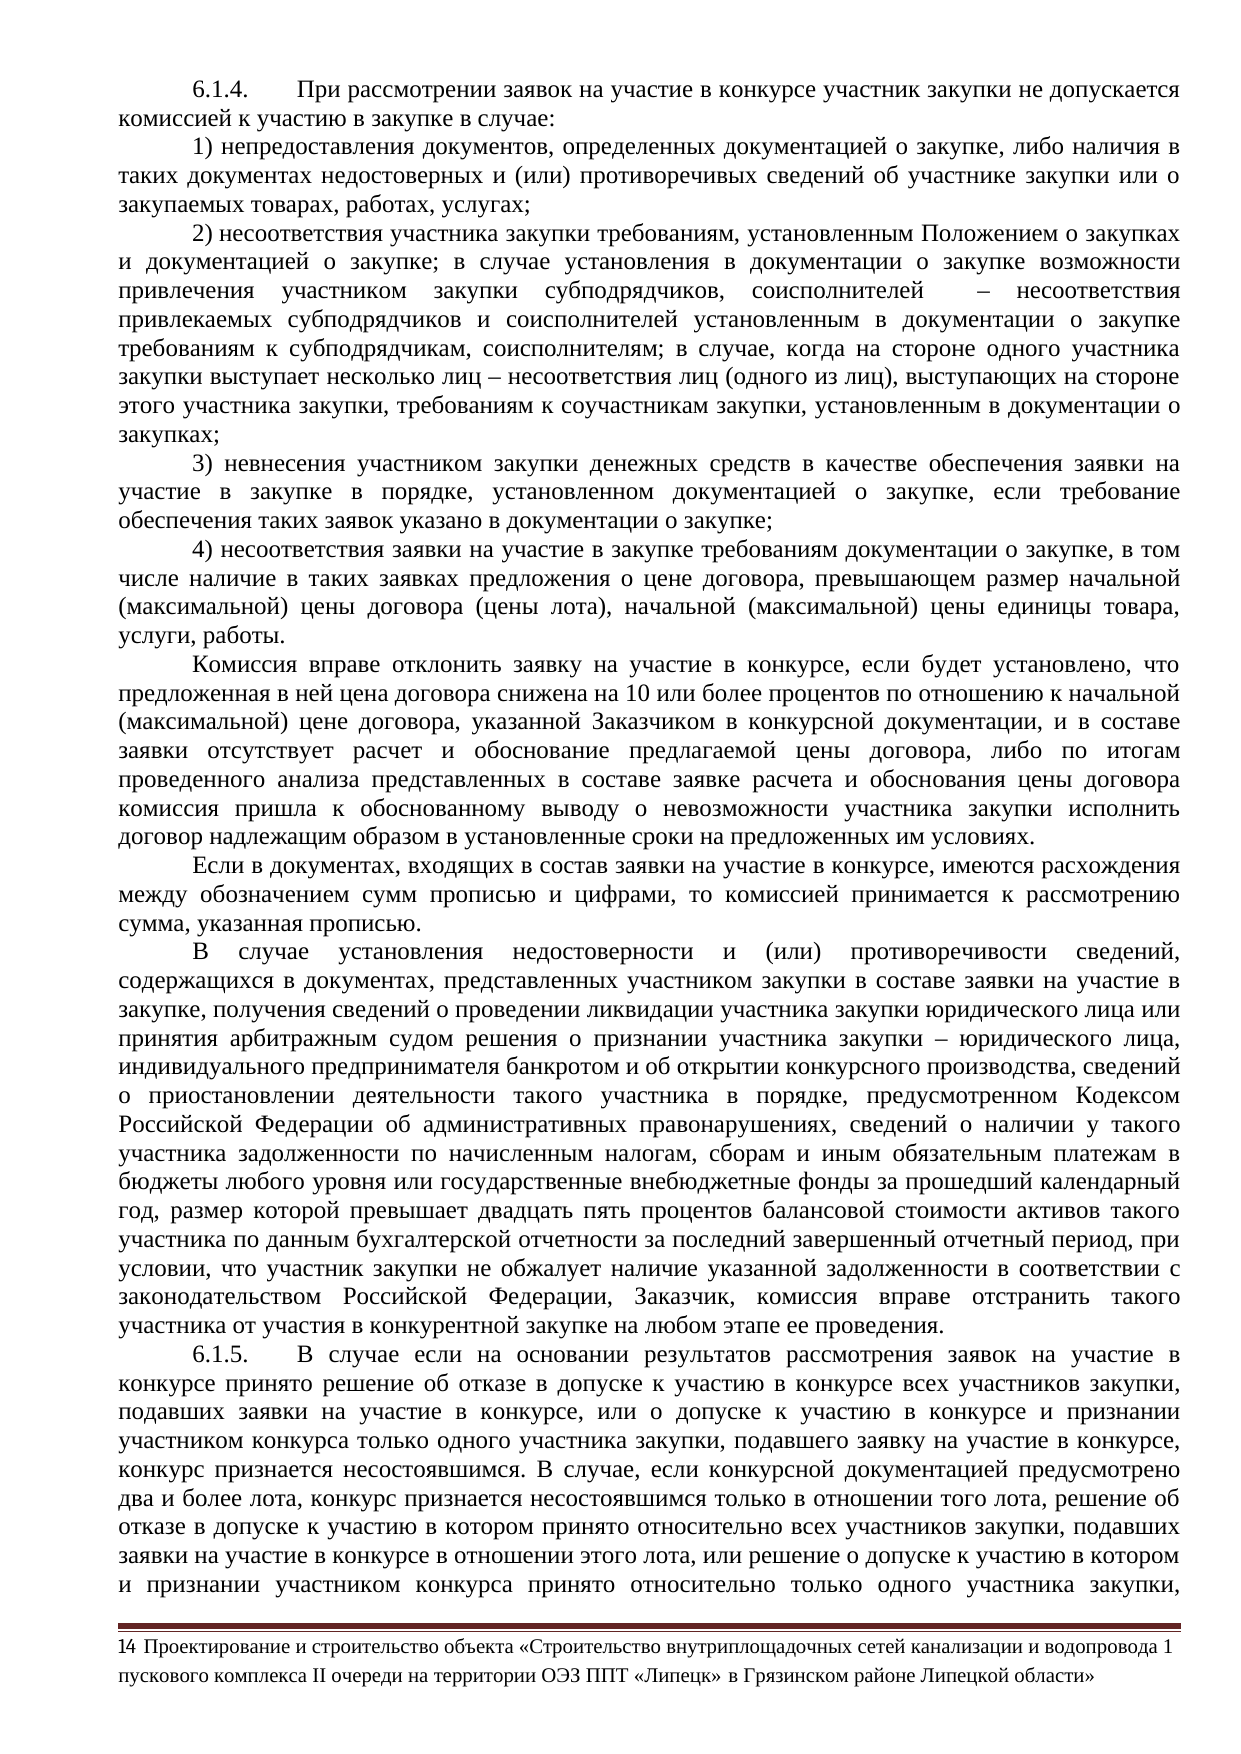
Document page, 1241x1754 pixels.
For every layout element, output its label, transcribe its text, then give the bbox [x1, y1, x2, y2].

list 2) несоответствия участника закупки требованиям, установленным Положением о закупках и документацией о закупке; в случае установления в документации о закупке возможности привлечения участником закупки субподрядчиков, соисполнителей – несоответствия привлекаемых субподрядчиков и соисполнителей установленным в документации о закупке требованиям к субподрядчикам, соисполнителям; в случае, когда на стороне одного участника закупки выступает несколько лиц – несоответствия лиц (одного из лиц), выступающих на стороне этого участника закупки, требованиям к соучастникам закупки, установленным в документации о закупках; [118, 218, 1181, 448]
list 1) непредоставления документов, определенных документацией о закупке, либо наличия в таких документах недостоверных и (или) противоречивых сведений об участнике закупки или о закупаемых товарах, работах, услугах; [118, 131, 1181, 218]
list 3) невнесения участником закупки денежных средств в качестве обеспечения заявки на участие в закупке в порядке, установленном документацией о закупке, если требование обеспечения таких заявок указано в документации о закупке; [118, 448, 1181, 534]
list 4) несоответствия заявки на участие в закупке требованиям документации о закупке, в том числе наличие в таких заявках предложения о цене договора, превышающем размер начальной (максимальной) цены договора (цены лота), начальной (максимальной) цены единицы товара, услуги, работы. [118, 534, 1181, 649]
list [118, 1339, 1181, 1598]
text Если в документах, входящих в состав заявки на участие в конкурсе, имеются расхождения между обозначением сумм прописью и цифрами, то комиссией принимается к рассмотрению сумма, указанная прописью. [118, 850, 1181, 936]
list При рассмотрении заявок на участие в конкурсе участник закупки не допускается комиссией к участию в закупке в случае: [118, 74, 1181, 131]
list В случае установления недостоверности и (или) противоречивости сведений, содержащихся в документах, представленных участником закупки в составе заявки на участие в закупке, получения сведений о проведении ликвидации участника закупки юридического лица или принятия арбитражным судом решения о признании участника закупки – юридического лица, индивидуального предпринимателя банкротом и об открытии конкурсного производства, сведений о приостановлении деятельности такого участника в порядке, предусмотренном Кодексом Российской Федерации об административных правонарушениях, сведений о наличии у такого участника задолженности по начисленным налогам, сборам и иным обязательным платежам в бюджеты любого уровня или государственные внебюджетные фонды за прошедший календарный год, размер которой превышает двадцать пять процентов балансовой стоимости активов такого участника по данным бухгалтерской отчетности за последний завершенный отчетный период, при условии, что участник закупки не обжалует наличие указанной задолженности в соответствии с законодательством Российской Федерации, Заказчик, комиссия вправе отстранить такого участника от участия в конкурентной закупке на любом этапе ее проведения. [118, 936, 1181, 1339]
text Комиссия вправе отклонить заявку на участие в конкурсе, если будет установлено, что предложенная в ней цена договора снижена на 10 или более процентов по отношению к начальной (максимальной) цене договора, указанной Заказчиком в конкурсной документации, и в составе заявки отсутствует расчет и обоснование предлагаемой цены договора, либо по итогам проведенного анализа представленных в составе заявке расчета и обоснования цены договора комиссия пришла к обоснованному выводу о невозможности участника закупки исполнить договор надлежащим образом в установленные сроки на предложенных им условиях. [118, 649, 1181, 850]
